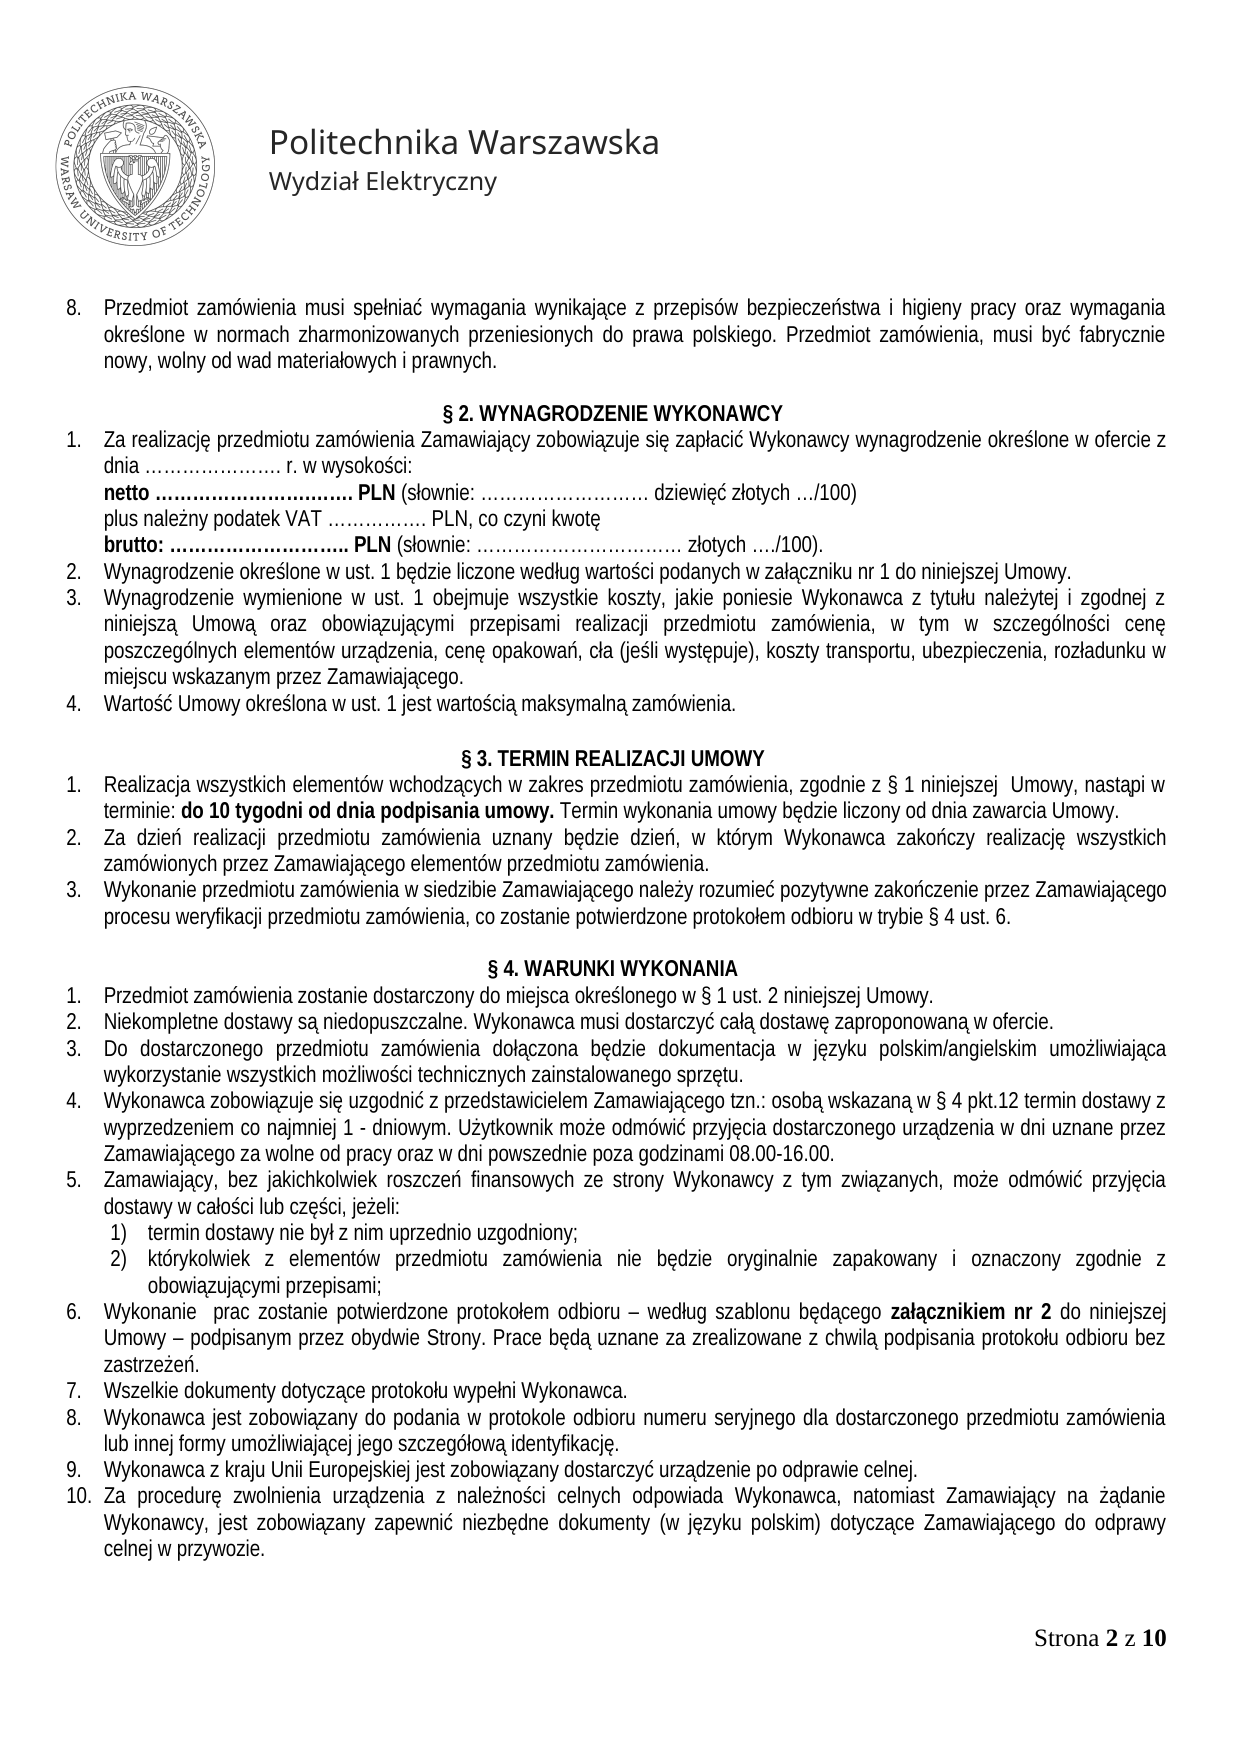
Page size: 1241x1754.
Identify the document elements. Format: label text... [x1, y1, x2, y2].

list Wartość Umowy określona w ust. 1 jest wartością maksymalną zamówienia. [66, 689, 1167, 716]
list Niekompletne dostawy są niedopuszczalne. Wykonawca musi dostarczyć całą dostawę zaproponowaną w ofercie. [66, 1008, 1167, 1034]
list Za realizację przedmiotu zamówienia Zamawiający zobowiązuje się zapłacić Wykonawcy wynagrodzenie określone w ofercie z dnia …………………. r. w wysokości: [66, 426, 1167, 479]
text § 4. WARUNKI WYKONANIA [59, 955, 1167, 982]
list Wynagrodzenie wymienione w ust. 1 obejmuje wszystkie koszty, jakie poniesie Wykonawca z tytułu należytej i zgodnej z niniejszą Umową oraz obowiązującymi przepisami realizacji przedmiotu zamówienia, w tym w szczególności cenę poszczególnych elementów urządzenia, cenę opakowań, cła (jeśli występuje), koszty transportu, ubezpieczenia, rozładunku w miejscu wskazanym przez Zamawiającego. [66, 584, 1167, 689]
list Zamawiający, bez jakichkolwiek roszczeń finansowych ze strony Wykonawcy z tym związanych, może odmówić przyjęcia dostawy w całości lub części, jeżeli: [66, 1166, 1167, 1219]
text § 2. WYNAGRODZENIE WYKONAWCY [59, 399, 1167, 426]
list Wykonawca z kraju Unii Europejskiej jest zobowiązany dostarczyć urządzenie po odprawie celnej. [66, 1456, 1167, 1482]
list Za dzień realizacji przedmiotu zamówienia uznany będzie dzień, w którym Wykonawca zakończy realizację wszystkich zamówionych przez Zamawiającego elementów przedmiotu zamówienia. [66, 824, 1167, 876]
list brutto: ……………………….. PLN (słownie: …………………………… złotych …./100). [103, 531, 1167, 558]
list Wykonawca jest zobowiązany do podania w protokole odbioru numeru seryjnego dla dostarczonego przedmiotu zamówienia lub innej formy umożliwiającej jego szczegółową identyfikację. [66, 1403, 1167, 1456]
picture [55, 86, 215, 246]
list Realizacja wszystkich elementów wchodzących w zakres przedmiotu zamówienia, zgodnie z § 1 niniejszej Umowy, nastąpi w terminie: do 10 tygodni od dnia podpisania umowy. Termin wykonania umowy będzie liczony od dnia zawarcia Umowy. [66, 771, 1167, 824]
list termin dostawy nie był z nim uprzednio uzgodniony; [110, 1219, 1167, 1245]
list Przedmiot zamówienia zostanie dostarczony do miejsca określonego w § 1 ust. 2 niniejszej Umowy. [66, 982, 1167, 1008]
list którykolwiek z elementów przedmiotu zamówienia nie będzie oryginalnie zapakowany i oznaczony zgodnie z obowiązującymi przepisami; [110, 1245, 1167, 1298]
list Wykonanie przedmiotu zamówienia w siedzibie Zamawiającego należy rozumieć pozytywne zakończenie przez Zamawiającego procesu weryfikacji przedmiotu zamówienia, co zostanie potwierdzone protokołem odbioru w trybie § 4 ust. 6. [66, 876, 1167, 929]
list Do dostarczonego przedmiotu zamówienia dołączona będzie dokumentacja w języku polskim/angielskim umożliwiająca wykorzystanie wszystkich możliwości technicznych zainstalowanego sprzętu. [66, 1034, 1167, 1087]
list Wszelkie dokumenty dotyczące protokołu wypełni Wykonawca. [66, 1377, 1167, 1403]
list netto …………………….……. PLN (słownie: ……………………… dziewięć złotych …/100) [103, 479, 1167, 505]
list Za procedurę zwolnienia urządzenia z należności celnych odpowiada Wykonawca, natomiast Zamawiający na żądanie Wykonawcy, jest zobowiązany zapewnić niezbędne dokumenty (w języku polskim) dotyczące Zamawiającego do odprawy celnej w przywozie. [66, 1482, 1167, 1562]
list plus należny podatek VAT ……………. PLN, co czyni kwotę [103, 505, 1167, 531]
list Wynagrodzenie określone w ust. 1 będzie liczone według wartości podanych w załączniku nr 1 do niniejszej Umowy. [66, 558, 1167, 584]
list Wykonawca zobowiązuje się uzgodnić z przedstawicielem Zamawiającego tzn.: osobą wskazaną w § 4 pkt.12 termin dostawy z wyprzedzeniem co najmniej 1 - dniowym. Użytkownik może odmówić przyjęcia dostarczonego urządzenia w dni uznane przez Zamawiającego za wolne od pracy oraz w dni powszednie poza godzinami 08.00-16.00. [66, 1087, 1167, 1166]
text § 3. TERMIN REALIZACJI UMOWY [59, 744, 1167, 771]
list Przedmiot zamówienia musi spełniać wymagania wynikające z przepisów bezpieczeństwa i higieny pracy oraz wymagania określone w normach zharmonizowanych przeniesionych do prawa polskiego. Przedmiot zamówienia, musi być fabrycznie nowy, wolny od wad materiałowych i prawnych. [66, 294, 1167, 373]
list Wykonanie prac zostanie potwierdzone protokołem odbioru – według szablonu będącego załącznikiem nr 2 do niniejszej Umowy – podpisanym przez obydwie Strony. Prace będą uznane za zrealizowane z chwilą podpisania protokołu odbioru bez zastrzeżeń. [66, 1298, 1167, 1377]
